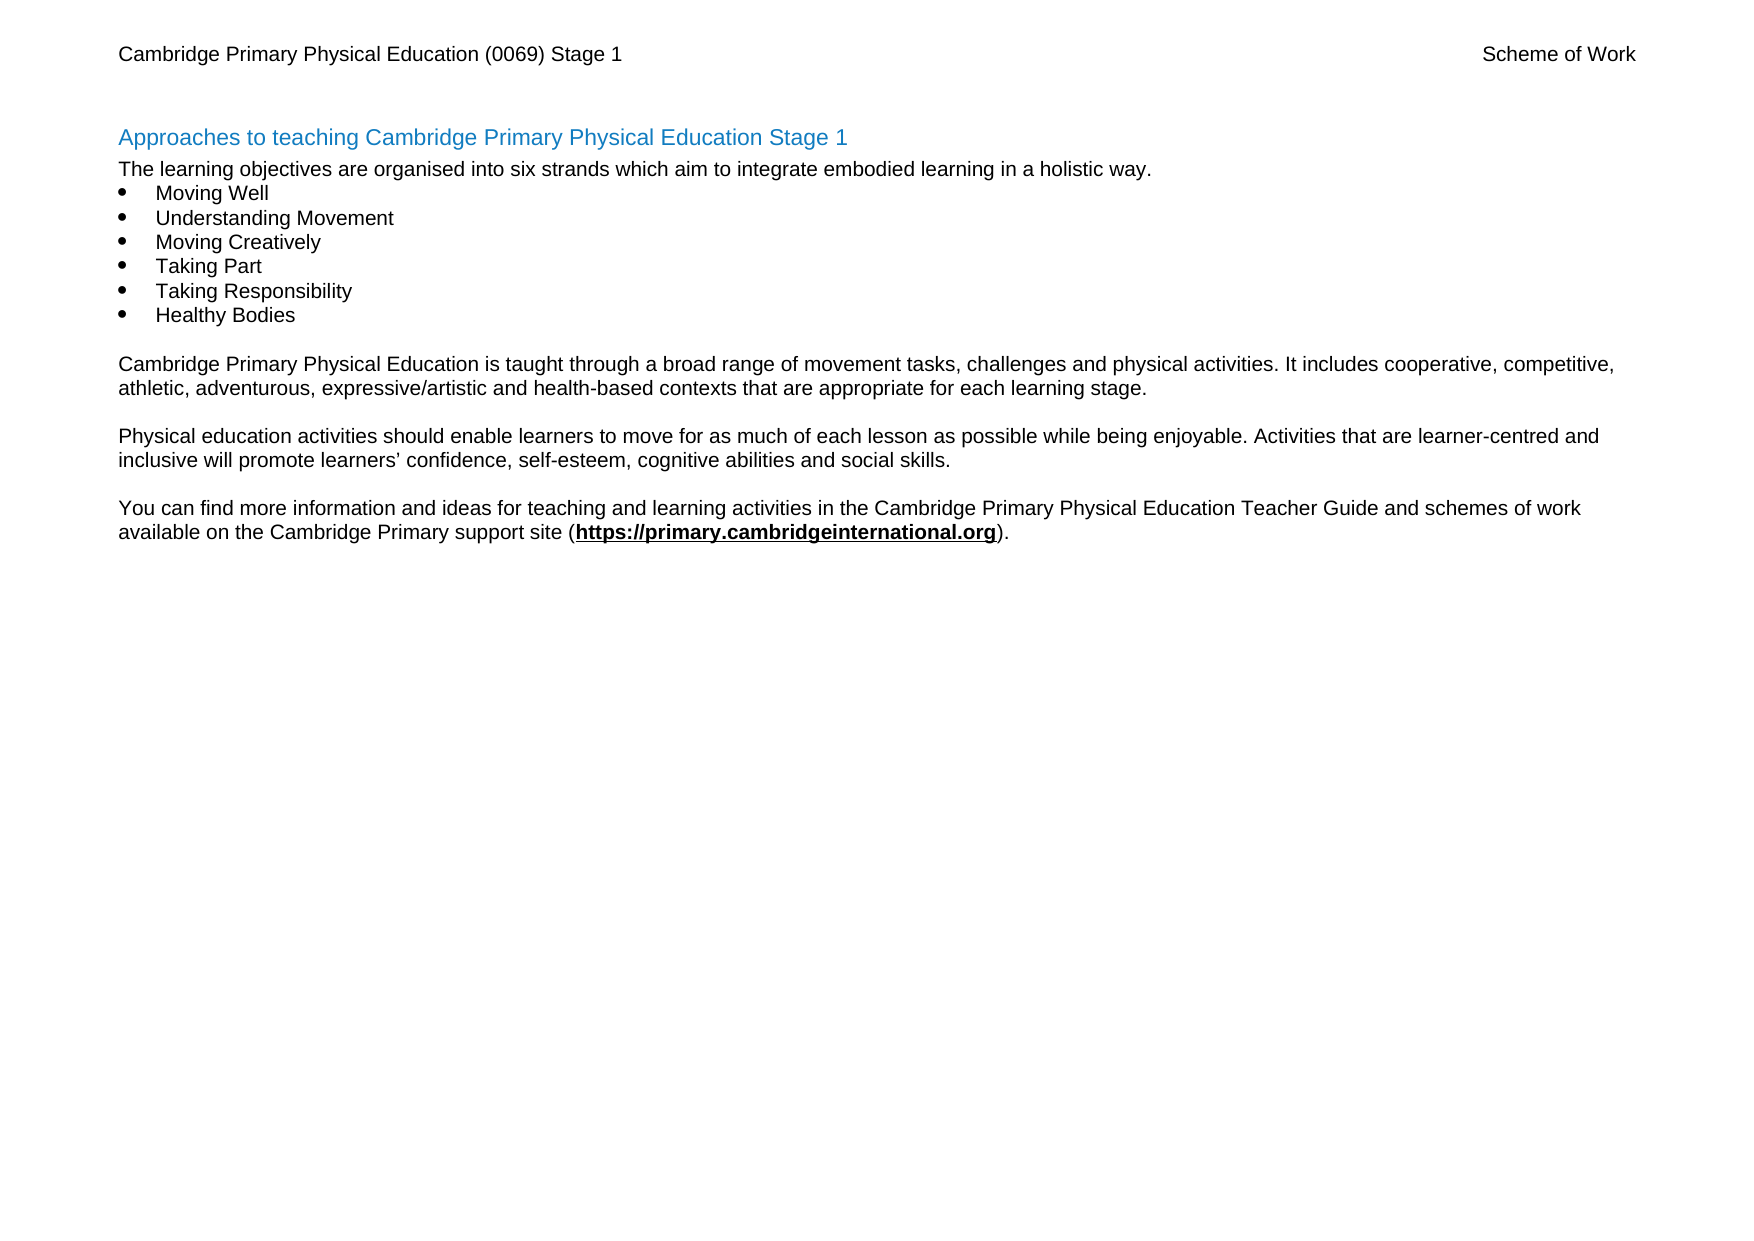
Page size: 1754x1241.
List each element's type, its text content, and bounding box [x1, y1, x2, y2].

list Understanding Movement [118, 205, 1636, 230]
subtitle Approaches to teaching Cambridge Primary Physical Education Stage 1 [118, 124, 1636, 151]
text The learning objectives are organised into six strands which aim to integrate embodied learning in a holistic way. [118, 157, 1636, 181]
text Physical education activities should enable learners to move for as much of each lesson as possible while being enjoyable. Activities that are learner-centred and inclusive will promote learners’ confidence, self-esteem, cognitive abilities and social skills. [118, 424, 1636, 472]
list Moving Creatively [118, 230, 1636, 254]
list Taking Responsibility [118, 279, 1636, 303]
list Taking Part [118, 254, 1636, 279]
list Healthy Bodies [118, 303, 1636, 328]
text You can find more information and ideas for teaching and learning activities in the Cambridge Primary Physical Education Teacher Guide and schemes of work available on the Cambridge Primary support site (https://primary.cambridgeinternational.org). [118, 496, 1636, 543]
text Cambridge Primary Physical Education is taught through a broad range of movement tasks, challenges and physical activities. It includes cooperative, competitive, athletic, adventurous, expressive/artistic and health-based contexts that are appropriate for each learning stage. [118, 352, 1636, 400]
list Moving Well [118, 181, 1636, 205]
